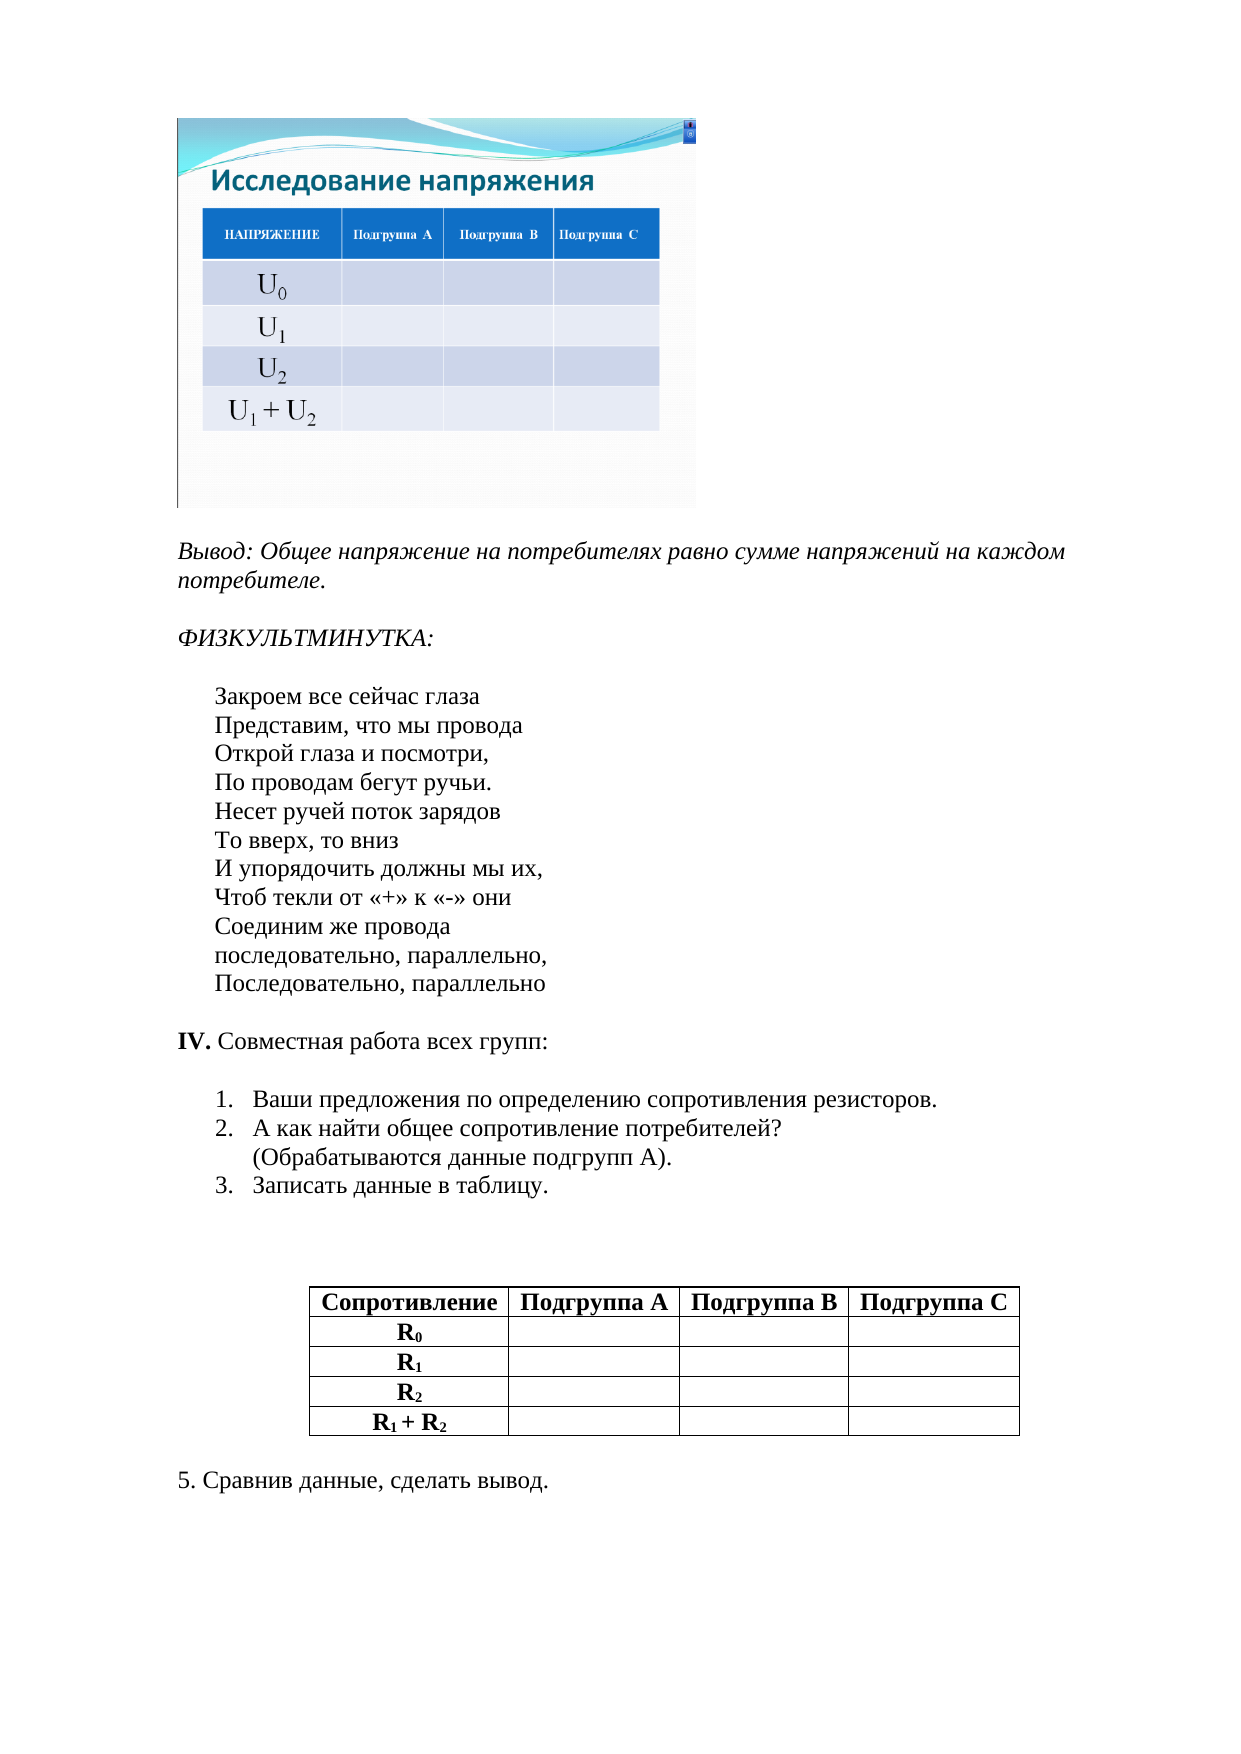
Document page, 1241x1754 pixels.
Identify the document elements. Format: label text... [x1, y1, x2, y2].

text Закроем все сейчас глаза [214, 681, 1152, 710]
text последовательно, параллельно, [214, 940, 1152, 968]
table_header Подгруппа C [849, 1288, 1019, 1316]
table_cell R0 [310, 1317, 508, 1346]
table_cell R1 [310, 1347, 508, 1376]
table_cell [849, 1317, 1019, 1346]
text Открой глаза и посмотри, [214, 738, 1152, 767]
table_header Подгруппа A [509, 1288, 679, 1316]
text И упорядочить должны мы их, [214, 853, 1152, 882]
table_cell R2 [310, 1377, 508, 1406]
text Последовательно, параллельно [214, 968, 1152, 997]
table_header Сопротивление [310, 1288, 508, 1316]
text Вывод: Общее напряжение на потребителях равно сумме напряжений на каждом потребителе. [177, 536, 1152, 594]
text Соединим же провода [214, 911, 1152, 940]
text 5. Сравнив данные, сделать вывод. [177, 1466, 1152, 1494]
table_cell [849, 1347, 1019, 1376]
text ФИЗКУЛЬТМИНУТКА: [177, 623, 1152, 652]
table_cell [509, 1317, 679, 1346]
list Ваши предложения по определению сопротивления резисторов. [215, 1084, 1152, 1113]
table_cell [849, 1407, 1019, 1435]
table_cell [849, 1377, 1019, 1406]
list А как найти общее сопротивление потребителей? (Обрабатываются данные подгрупп A). [215, 1113, 1152, 1171]
list Записать данные в таблицу. [215, 1171, 1152, 1199]
table_cell [509, 1347, 679, 1376]
text Представим, что мы провода [214, 710, 1152, 738]
table_cell [680, 1317, 848, 1346]
text Чтоб текли от «+» к «-» они [214, 882, 1152, 911]
text По проводам бегут ручьи. [214, 767, 1152, 796]
text IV. Совместная работа всех групп: [177, 1026, 1152, 1055]
table_cell [509, 1407, 679, 1435]
text Несет ручей поток зарядов [214, 796, 1152, 825]
text То вверх, то вниз [214, 825, 1152, 853]
table_cell [680, 1407, 848, 1435]
table_cell R1 + R2 [310, 1407, 508, 1435]
table_cell [509, 1377, 679, 1406]
table_cell [680, 1347, 848, 1376]
table_header Подгруппа B [680, 1288, 848, 1316]
table_cell [680, 1377, 848, 1406]
picture [177, 118, 696, 508]
